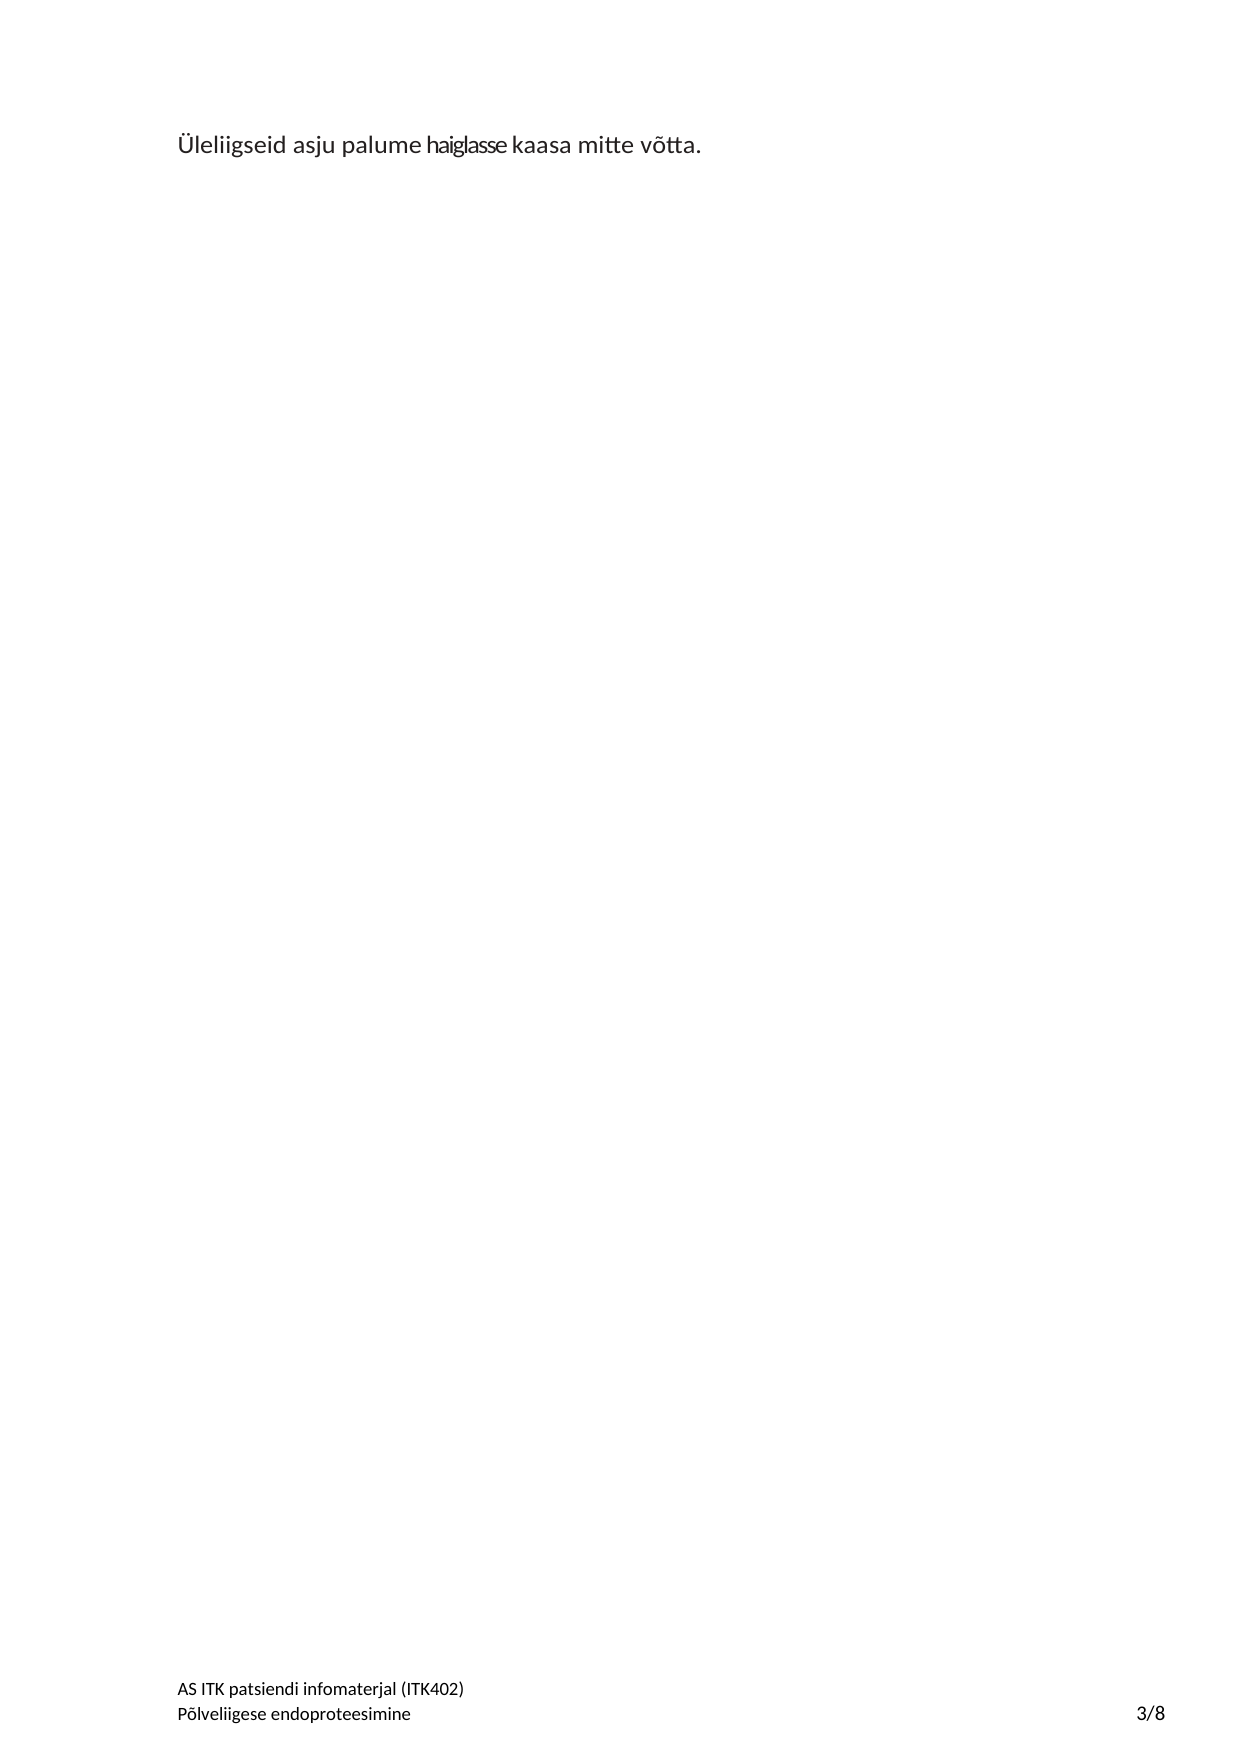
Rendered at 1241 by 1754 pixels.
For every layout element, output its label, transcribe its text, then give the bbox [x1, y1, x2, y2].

text Üleliigseid asju palume haiglasse kaasa mitte võtta. [177, 129, 1169, 160]
